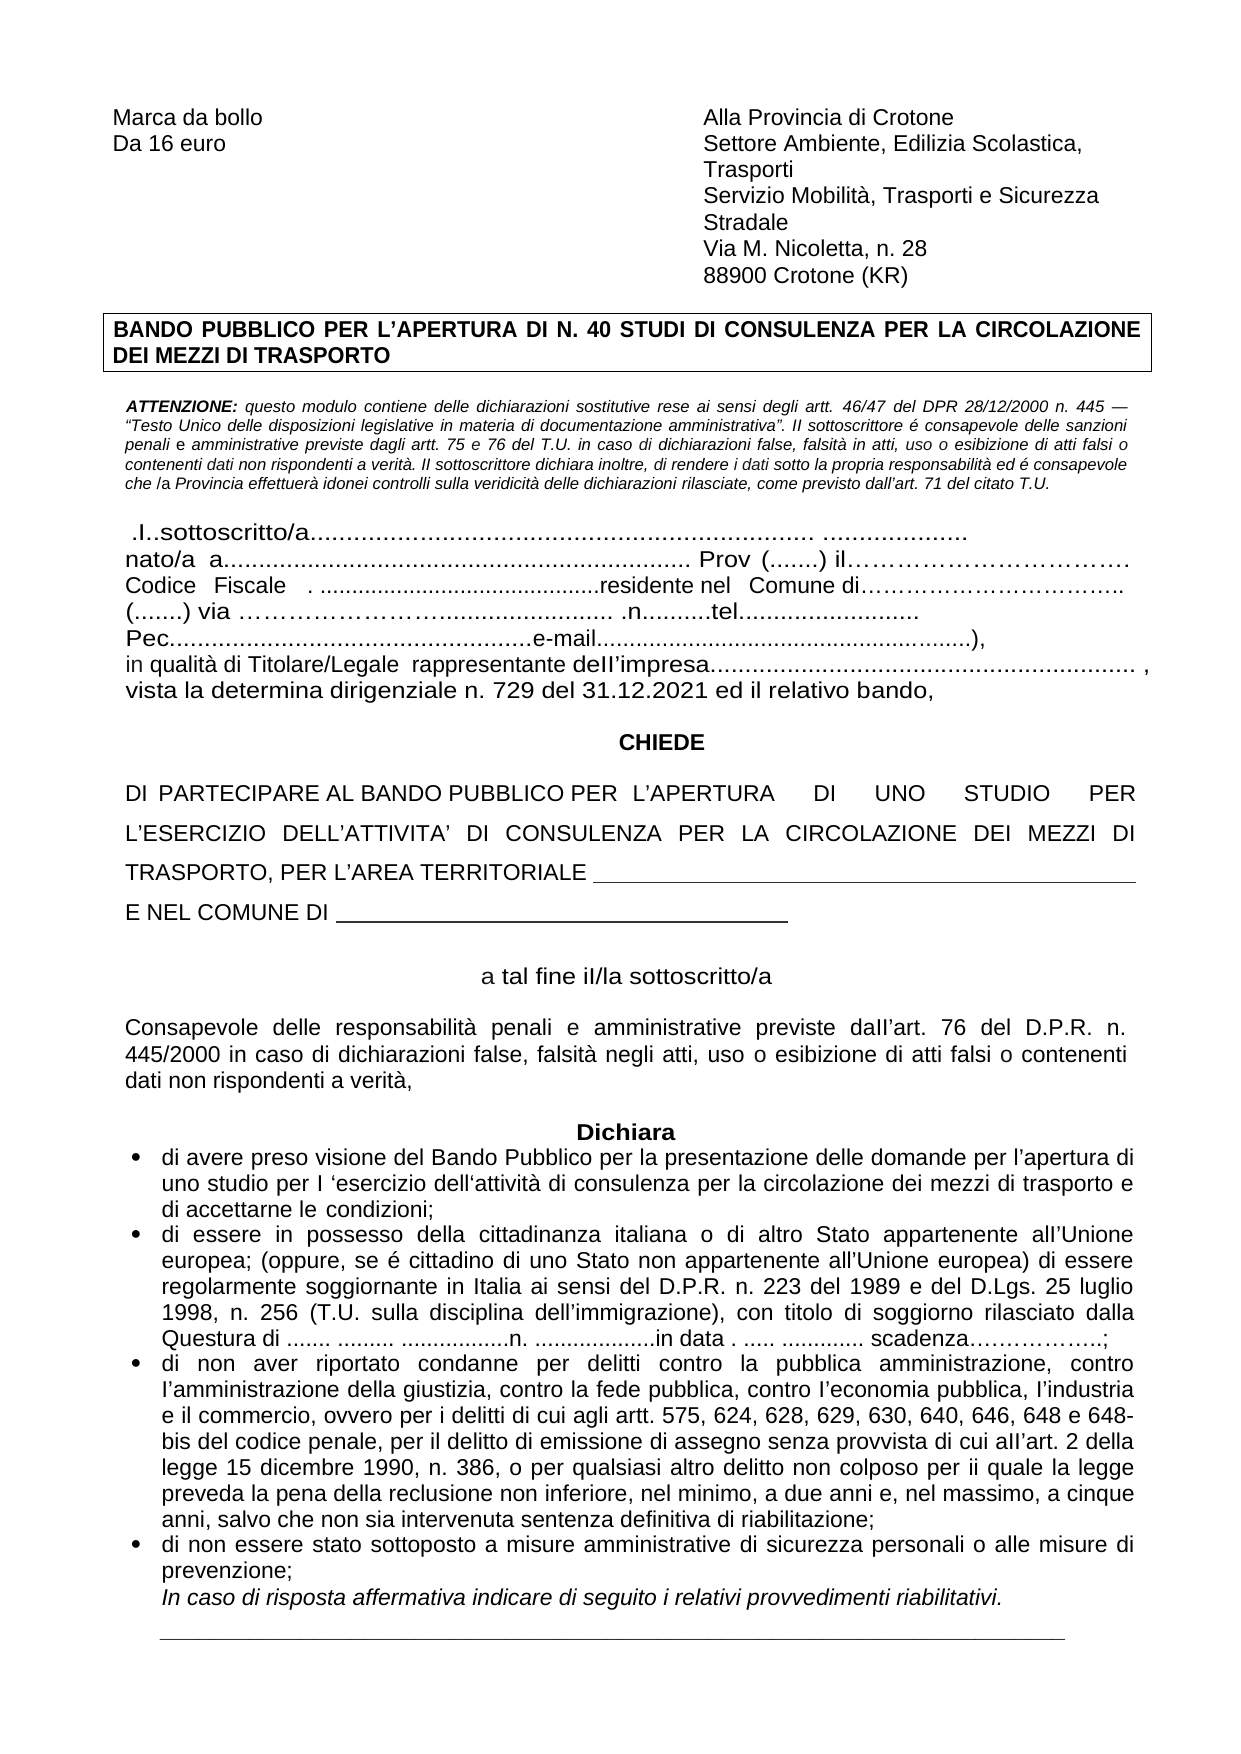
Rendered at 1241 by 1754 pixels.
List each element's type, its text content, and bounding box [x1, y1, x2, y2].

text a tal fine iI/la sottoscritto/a [479, 963, 774, 989]
text Via M. Nicoletta, n. 28 [703, 235, 1151, 262]
text Codice Fiscale . ............................................residente nel Comune di…………………………….. [125, 572, 1151, 598]
text Servizio Mobilità, Trasporti e Sicurezza Stradale [703, 182, 1151, 235]
text Dichiara [478, 1118, 774, 1145]
text CHIEDE [479, 729, 845, 755]
text In caso di risposta affermativa indicare di seguito i relativi provvedimenti riabilitativi. [161, 1583, 1151, 1610]
text Da 16 euro Settore Ambiente, Edilizia Scolastica, Trasporti [112, 130, 1151, 182]
text _______________________________________________________________________ [161, 1616, 1151, 1643]
text BANDO PUBBLICO PER L’APERTURA DI N. 40 STUDI DI CONSULENZA PER LA CIRCOLAZIONE DEI MEZZI DI TRASPORTO [104, 314, 1151, 371]
list di avere preso visione del Bando Pubblico per la presentazione delle domande per l’apertura di uno studio per I ‘esercizio dell‘attività di consulenza per la circolazione dei mezzi di trasporto e di accettarne le condizioni; [132, 1145, 1135, 1222]
text .I..sottoscritto/a..................................................................... .................... [131, 519, 1151, 546]
text DI PARTECIPARE AL BANDO PUBBLICO PER L’APERTURA DI UNO STUDIO PER L’ESERCIZIO DELL’ATTIVITA’ DI CONSULENZA PER LA CIRCOLAZIONE DEI MEZZI DI TRASPORTO, PER L’AREA TERRITORIALE E NEL COMUNE DI [125, 780, 1136, 925]
list di non essere stato sottoposto a misure amministrative di sicurezza personali o alle misure di prevenzione; [132, 1532, 1135, 1583]
text Marca da bollo Alla Provincia di Crotone [112, 103, 1151, 130]
text ATTENZIONE: questo modulo contiene delle dichiarazioni sostitutive rese ai sensi degli artt. 46/47 del DPR 28/12/2000 n. 445 — “Testo Unico delle disposizioni legislative in materia di documentazione amministrativa”. II sottoscrittore é consapevole delle sanzioni penali e amministrative previste dagli artt. 75 e 76 del T.U. in caso di dichiarazioni false, falsità in atti, uso o esibizione di atti falsi o contenenti dati non rispondenti a verità. II sottoscrittore dichiara inoltre, di rendere i dati sotto la propria responsabilità ed é consapevole che /a Provincia effettuerà idonei controlli sulla veridicità delle dichiarazioni rilasciate, come previsto dall’art. 71 del citato T.U. [125, 397, 1128, 493]
text Consapevole delle responsabilità penali e amministrative previste daII’art. 76 del D.P.R. n. 445/2000 in caso di dichiarazioni false, falsità negli atti, uso o esibizione di atti falsi o contenenti dati non rispondenti a verità, [124, 1014, 1127, 1093]
list di non aver riportato condanne per delitti contro la pubblica amministrazione, contro I’amministrazione della giustizia, contro la fede pubblica, contro I’economia pubblica, I’industria e il commercio, ovvero per i delitti di cui agli artt. 575, 624, 628, 629, 630, 640, 646, 648 e 648- bis del codice penale, per il delitto di emissione di assegno senza provvista di cui aII’art. 2 della legge 15 dicembre 1990, n. 386, o per qualsiasi altro delitto non colposo per ii quale la legge preveda la pena della reclusione non inferiore, nel minimo, a due anni e, nel massimo, a cinque anni, salvo che non sia intervenuta sentenza definitiva di riabilitazione; [132, 1351, 1135, 1532]
text 88900 Crotone (KR) [703, 262, 1151, 288]
list di essere in possesso della cittadinanza italiana o di altro Stato appartenente alI’Unione europea; (oppure, se é cittadino di uno Stato non appartenente all’Unione europea) di essere regolarmente soggiornante in Italia ai sensi del D.P.R. n. 223 del 1989 e del D.Lgs. 25 luglio 1998, n. 256 (T.U. sulla disciplina dell’immigrazione), con titolo di soggiorno rilasciato dalla Questura di ....... ......... .................n. ...................in data . ..... ............. scadenza….…………..; [132, 1222, 1135, 1351]
text (.......) via ……………………......................... .n..........tel.......................... [125, 599, 1151, 625]
text in qualità di Titolare/Legale rappresentante deII’impresa............................................................. , vista la determina dirigenziale n. 729 del 31.12.2021 ed il relativo bando, [125, 651, 1151, 704]
text nato/a a................................................................... Prov ( ) il……………………………. [125, 546, 1151, 572]
text Pec....................................................e-mail.........................................................), [125, 625, 1151, 651]
